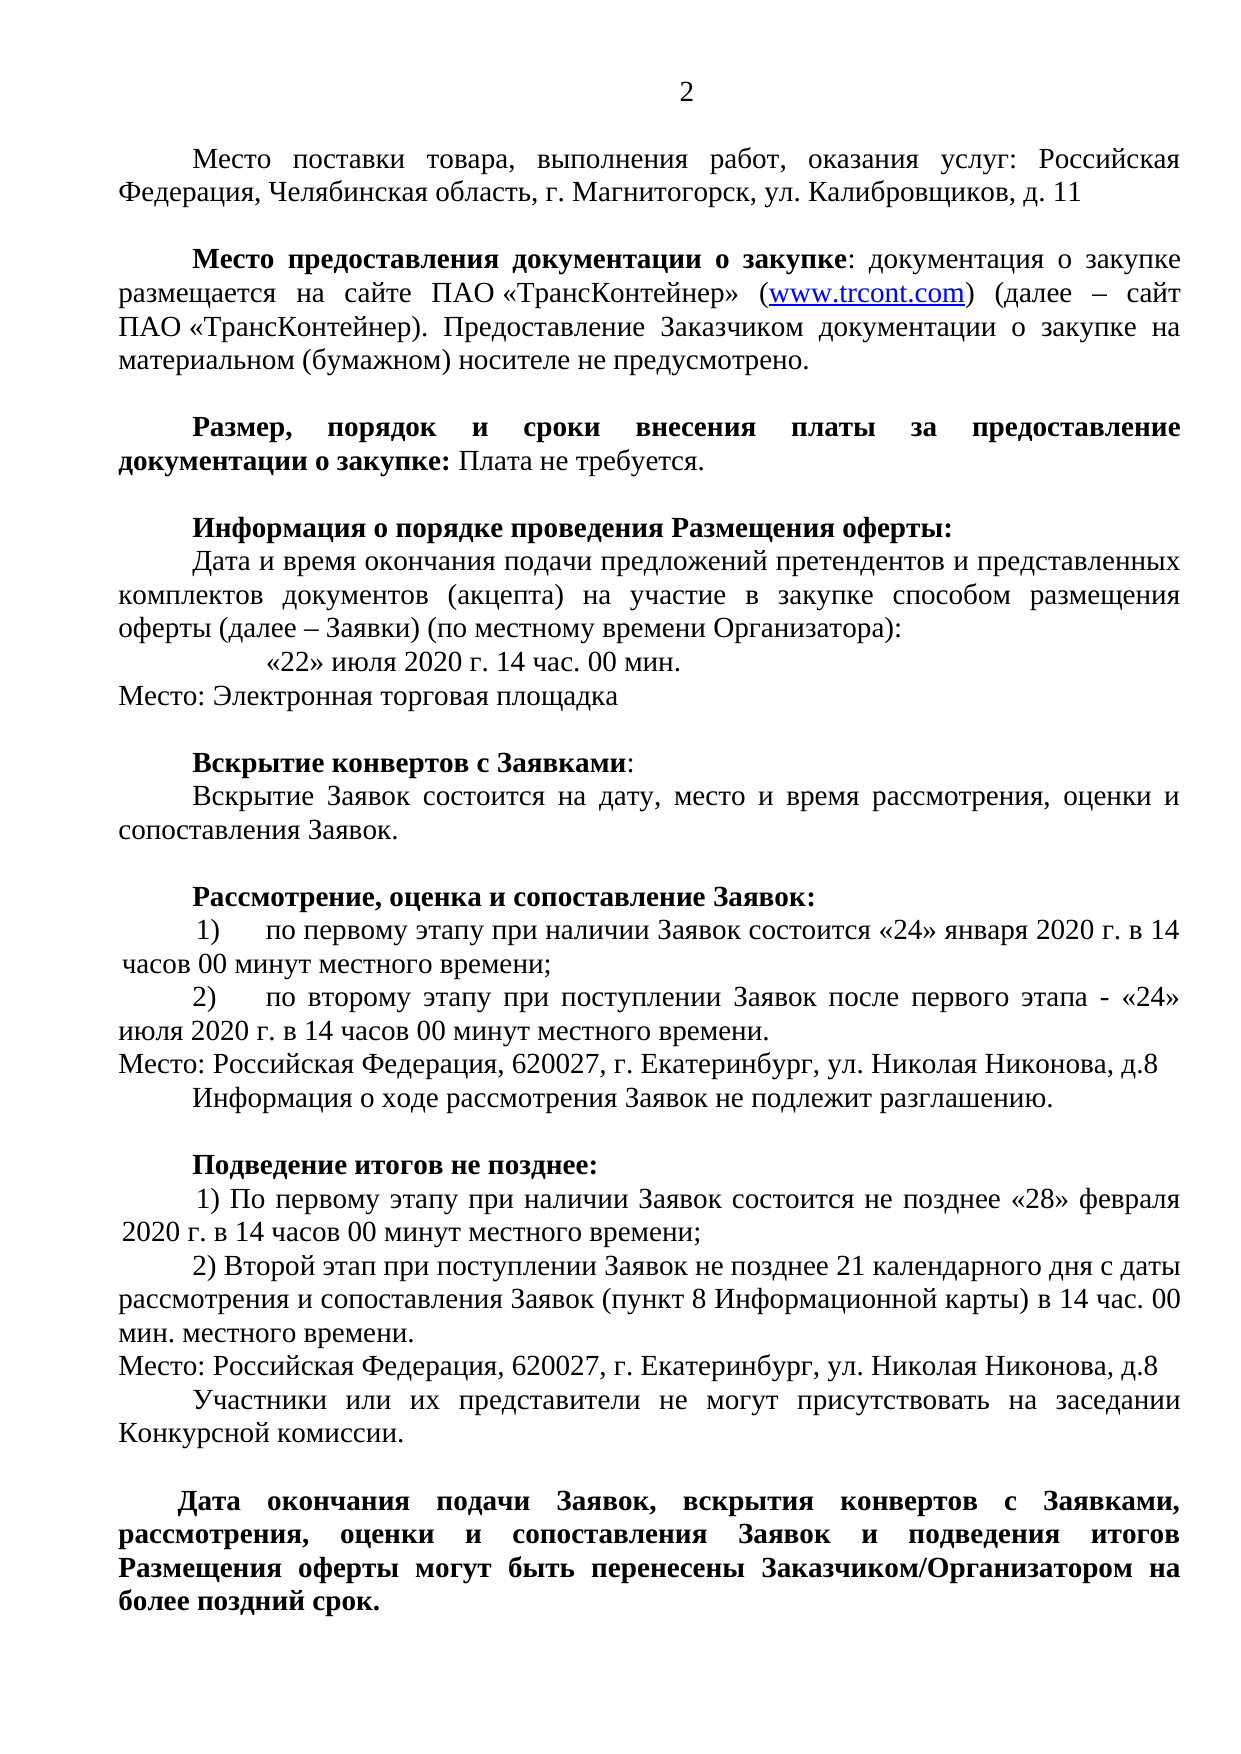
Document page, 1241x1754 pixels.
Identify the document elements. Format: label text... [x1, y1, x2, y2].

text 1) По первому этапу при наличии Заявок состоится не позднее «28» февраля 2020 г. в 14 часов 00 минут местного времени; [122, 1181, 1181, 1248]
text Подведение итогов не позднее: [118, 1147, 1181, 1181]
text Вскрытие Заявок состоится на дату, место и время рассмотрения, оценки и сопоставления Заявок. [118, 778, 1181, 845]
text Дата окончания подачи Заявок, вскрытия конвертов с Заявками, рассмотрения, оценки и сопоставления Заявок и подведения итогов Размещения оферты могут быть перенесены Заказчиком/Организатором на более поздний срок. [118, 1483, 1181, 1617]
text Рассмотрение, оценка и сопоставление Заявок: [118, 879, 1181, 912]
text 2) Второй этап при поступлении Заявок не позднее 21 календарного дня с даты рассмотрения и сопоставления Заявок (пункт 8 Информационной карты) в 14 час. 00 мин. местного времени. [118, 1248, 1181, 1348]
text Место: Российская Федерация, 620027, г. Екатеринбург, ул. Николая Никонова, д.8 [118, 1348, 1181, 1382]
text Размер, порядок и сроки внесения платы за предоставление документации о закупке: Плата не требуется. [118, 409, 1181, 476]
text Информация о порядке проведения Размещения оферты: [118, 510, 1181, 543]
text Вскрытие конвертов с Заявками: [118, 745, 1181, 778]
text «22» июля 2020 г. 14 час. 00 мин. [118, 644, 1181, 678]
text Место предоставления документации о закупке: документация о закупке размещается на сайте ПАО «ТрансКонтейнер» (www.trcont.com) (далее – сайт ПАО «ТрансКонтейнер). Предоставление Заказчиком документации о закупке на материальном (бумажном) носителе не предусмотрено. [118, 242, 1181, 376]
text Участники или их представители не могут присутствовать на заседании Конкурсной комиссии. [118, 1382, 1181, 1449]
text Место: Российская Федерация, 620027, г. Екатеринбург, ул. Николая Никонова, д.8 [118, 1047, 1181, 1080]
text 1) по первому этапу при наличии Заявок состоится «24» января 2020 г. в 14 часов 00 минут местного времени; [122, 912, 1181, 979]
text Дата и время окончания подачи предложений претендентов и представленных комплектов документов (акцепта) на участие в закупке способом размещения оферты (далее – Заявки) (по местному времени Организатора): [118, 543, 1181, 644]
text Место поставки товара, выполнения работ, оказания услуг: Российская Федерация, Челябинская область, г. Магнитогорск, ул. Калибровщиков, д. 11 [118, 141, 1181, 208]
text 2) по второму этапу при поступлении Заявок после первого этапа - «24» июля 2020 г. в 14 часов 00 минут местного времени. [118, 979, 1181, 1047]
text Информация о ходе рассмотрения Заявок не подлежит разглашению. [192, 1080, 1181, 1114]
text Место: Электронная торговая площадка [118, 678, 1181, 711]
